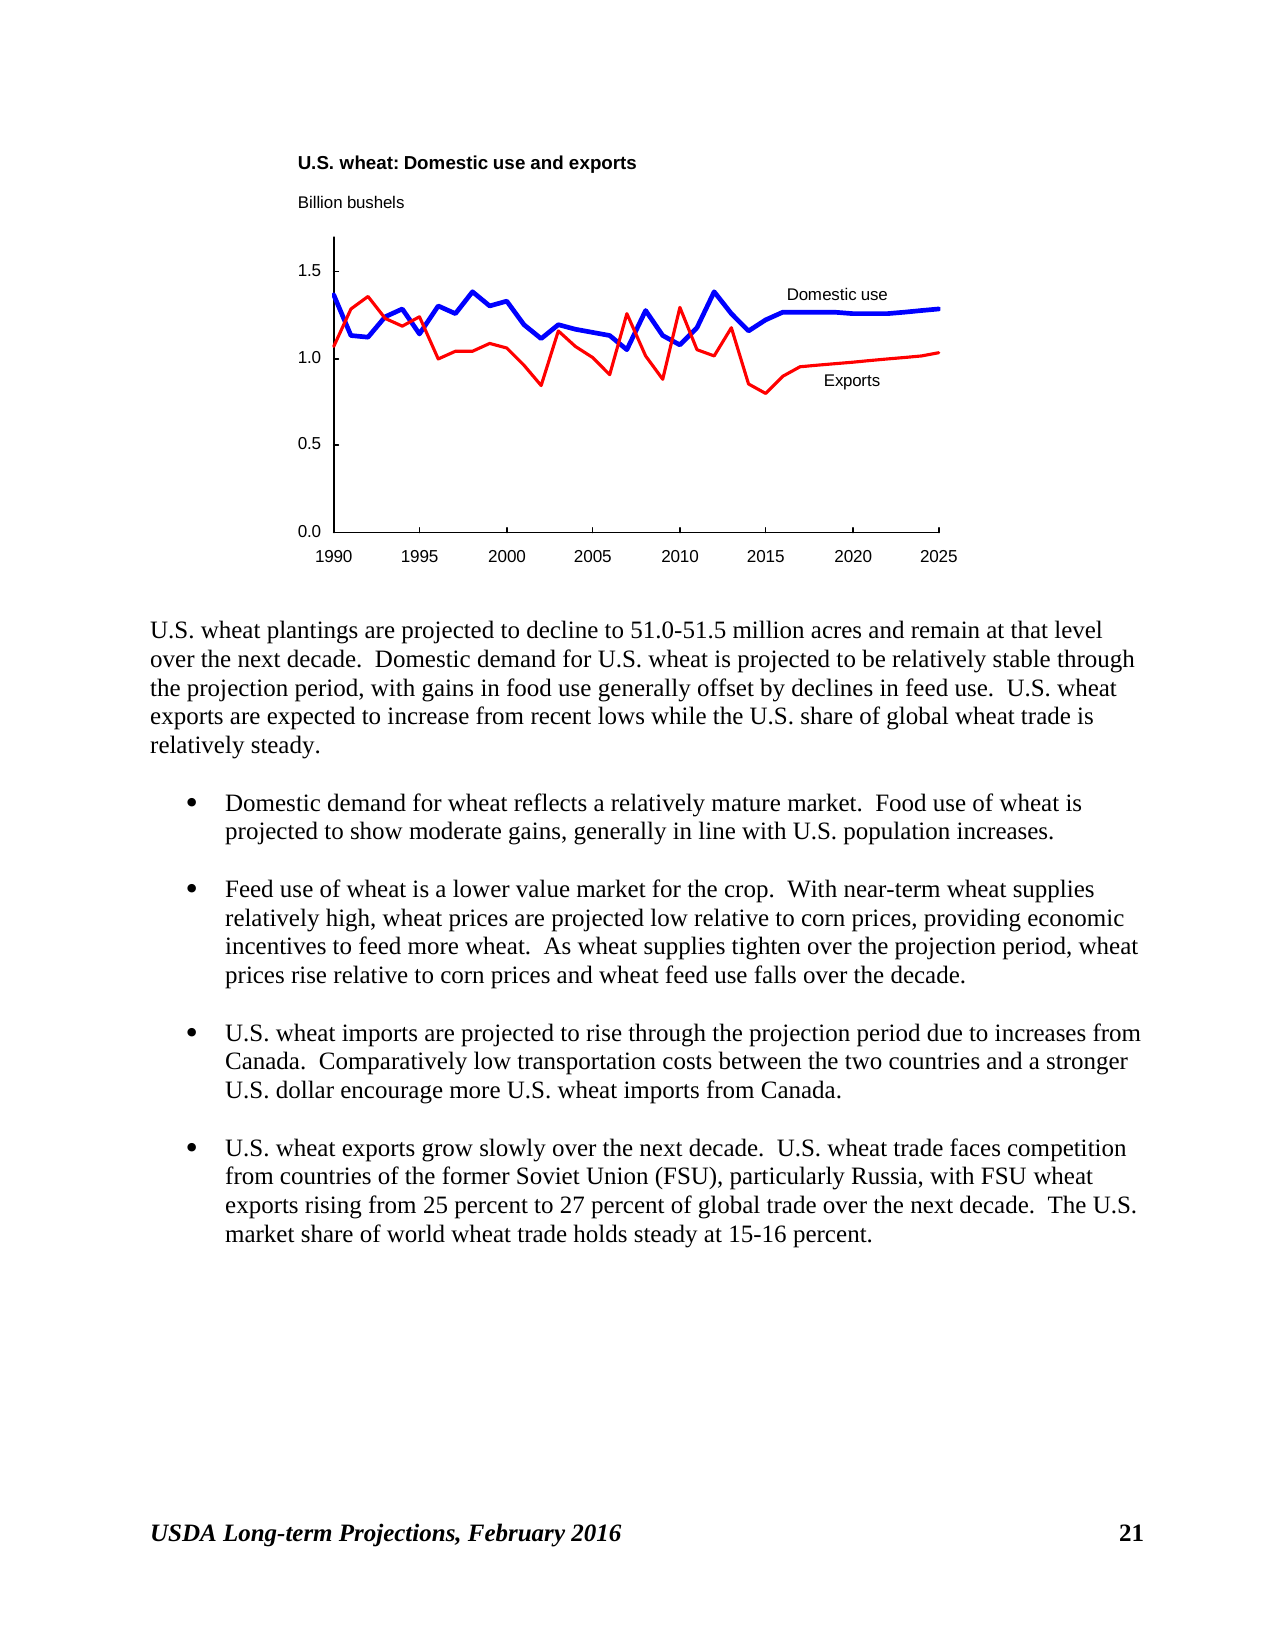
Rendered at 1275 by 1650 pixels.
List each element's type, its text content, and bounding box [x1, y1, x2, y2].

text U.S. wheat plantings are projected to decline to 51.0-51.5 million acres and remain at that level over the next decade. Domestic demand for U.S. wheat is projected to be relatively stable through the projection period, with gains in food use generally offset by declines in feed use. U.S. wheat exports are expected to increase from recent lows while the U.S. share of global wheat trade is relatively steady. [150, 615, 1144, 759]
list Feed use of wheat is a lower value market for the crop. With near-term wheat supplies relatively high, wheat prices are projected low relative to corn prices, providing economic incentives to feed more wheat. As wheat supplies tighten over the projection period, wheat prices rise relative to corn prices and wheat feed use falls over the decade. [187, 874, 1144, 989]
list Domestic demand for wheat reflects a relatively mature market. Food use of wheat is projected to show moderate gains, generally in line with U.S. population increases. [187, 788, 1144, 845]
list U.S. wheat imports are projected to rise through the projection period due to increases from Canada. Comparatively low transportation costs between the two countries and a stronger U.S. dollar encourage more U.S. wheat imports from Canada. [187, 1018, 1144, 1104]
list U.S. wheat exports grow slowly over the next decade. U.S. wheat trade faces competition from countries of the former Soviet Union (FSU), particularly Russia, with FSU wheat exports rising from 25 percent to 27 percent of global trade over the next decade. The U.S. market share of world wheat trade holds steady at 15-16 percent. [187, 1133, 1144, 1248]
